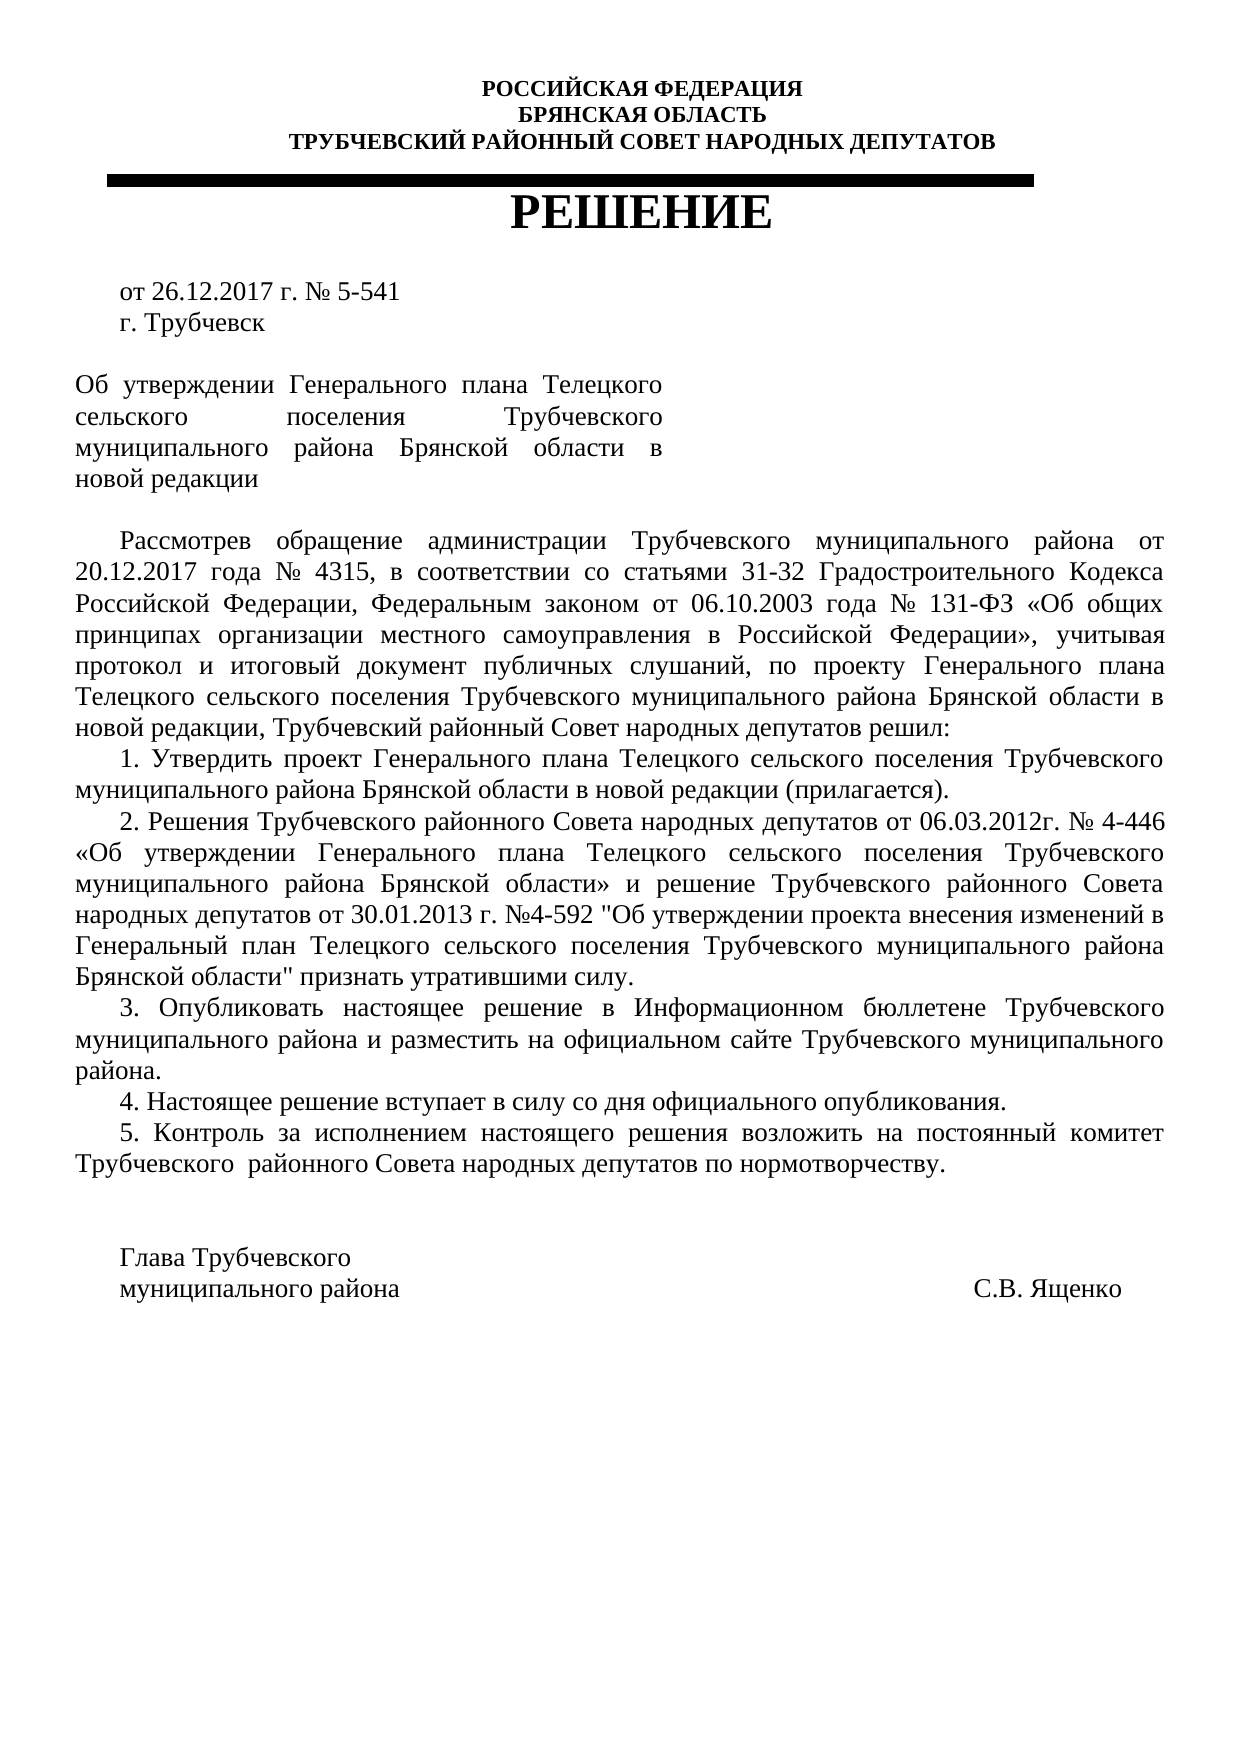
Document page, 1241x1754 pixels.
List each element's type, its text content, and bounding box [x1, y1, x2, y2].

text 3. Опубликовать настоящее решение в Информационном бюллетене Трубчевского муниципального района и разместить на официальном сайте Трубчевского муниципального района. [75, 992, 1165, 1085]
text от 26.12.2017 г. № 5-541 [75, 275, 1165, 306]
text РОССИЙСКАЯ ФЕДЕРАЦИЯ [75, 75, 1165, 101]
text Рассмотрев обращение администрации Трубчевского муниципального района от 20.12.2017 года № 4315, в соответствии со статьями 31-32 Градостроительного Кодекса Российской Федерации, Федеральным законом от 06.10.2003 года № 131-ФЗ «Об общих принципах организации местного самоуправления в Российской Федерации», учитывая протокол и итоговый документ публичных слушаний, по проекту Генерального плана Телецкого сельского поселения Трубчевского муниципального района Брянской области в новой редакции, Трубчевский районный Совет народных депутатов решил: [75, 524, 1165, 742]
text 5. Контроль за исполнением настоящего решения возложить на постоянный комитет Трубчевского районного Совета народных депутатов по нормотворчеству. [75, 1116, 1165, 1178]
text Об утверждении Генерального плана Телецкого сельского поселения Трубчевского муниципального района Брянской области в новой редакции [75, 369, 663, 493]
text БРЯНСКАЯ ОБЛАСТЬ [75, 101, 1165, 128]
text 4. Настоящее решение вступает в силу со дня официального опубликования. [75, 1085, 1165, 1116]
text г. Трубчевск [75, 306, 1165, 337]
text 2. Решения Трубчевского районного Совета народных депутатов от 06.03.2012г. № 4-446 «Об утверждении Генерального плана Телецкого сельского поселения Трубчевского муниципального района Брянской области» и решение Трубчевского районного Совета народных депутатов от 30.01.2013 г. №4-592 "Об утверждении проекта внесения изменений в Генеральный план Телецкого сельского поселения Трубчевского муниципального района Брянской области" признать утратившими силу. [75, 805, 1165, 992]
text Глава Трубчевского [75, 1241, 1165, 1272]
text муниципального района С.В. Ященко [75, 1272, 1165, 1303]
text ТРУБЧЕВСКИЙ РАЙОННЫЙ СОВЕТ НАРОДНЫХ ДЕПУТАТОВ [75, 128, 1165, 154]
text РЕШЕНИЕ [75, 182, 1165, 239]
text 1. Утвердить проект Генерального плана Телецкого сельского поселения Трубчевского муниципального района Брянской области в новой редакции (прилагается). [75, 742, 1165, 805]
